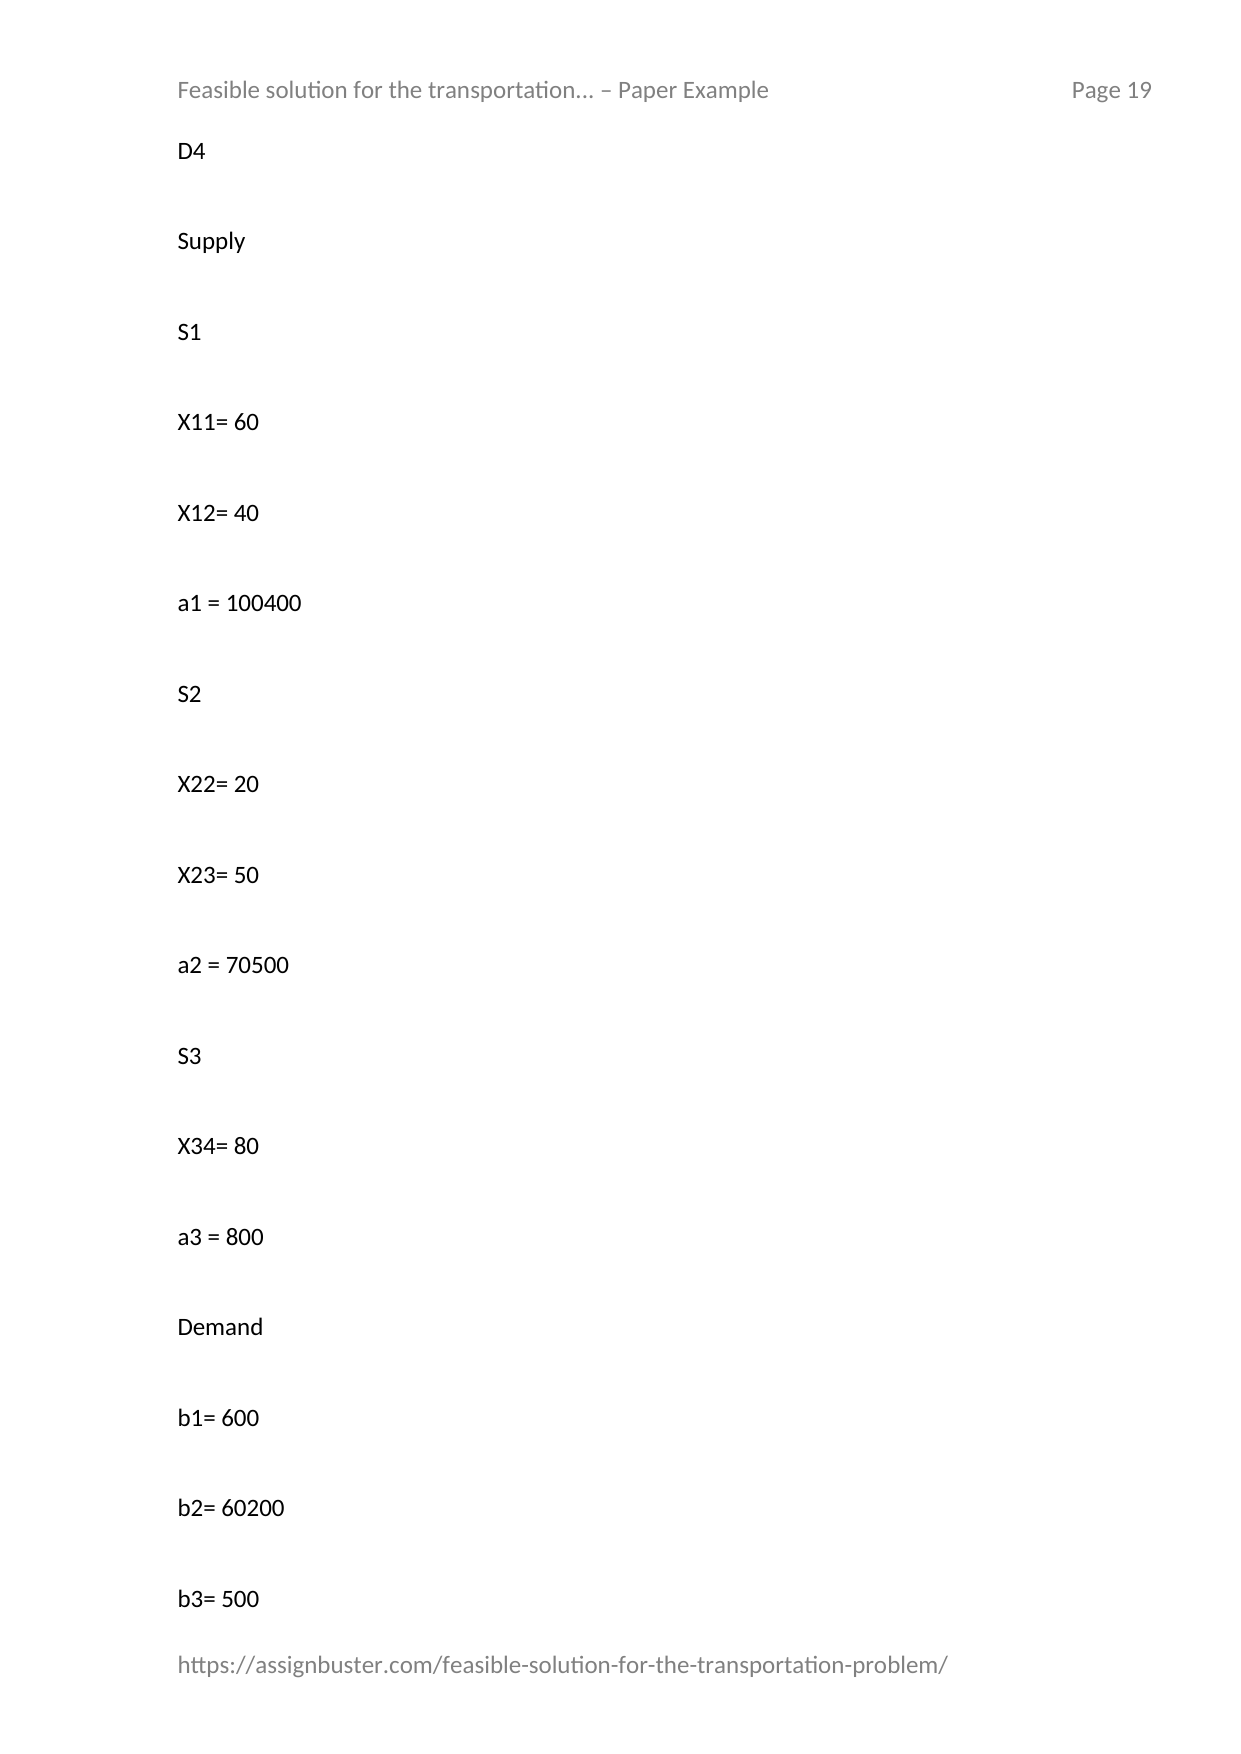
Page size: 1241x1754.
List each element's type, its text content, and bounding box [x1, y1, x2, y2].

text S2 [177, 678, 1152, 708]
text X22= 20 [177, 768, 1152, 799]
text b1= 600 [177, 1402, 1152, 1433]
text X12= 40 [177, 497, 1152, 527]
text a3 = 800 [177, 1221, 1152, 1252]
text X23= 50 [177, 859, 1152, 889]
text S1 [177, 316, 1152, 346]
text S3 [177, 1040, 1152, 1071]
text b2= 60200 [177, 1493, 1152, 1523]
text Demand [177, 1312, 1152, 1342]
text a1 = 100400 [177, 587, 1152, 618]
text X34= 80 [177, 1131, 1152, 1161]
text D4 [177, 135, 1152, 165]
text Supply [177, 225, 1152, 256]
text a2 = 70500 [177, 949, 1152, 980]
text X11= 60 [177, 406, 1152, 437]
text b3= 500 [177, 1583, 1152, 1614]
